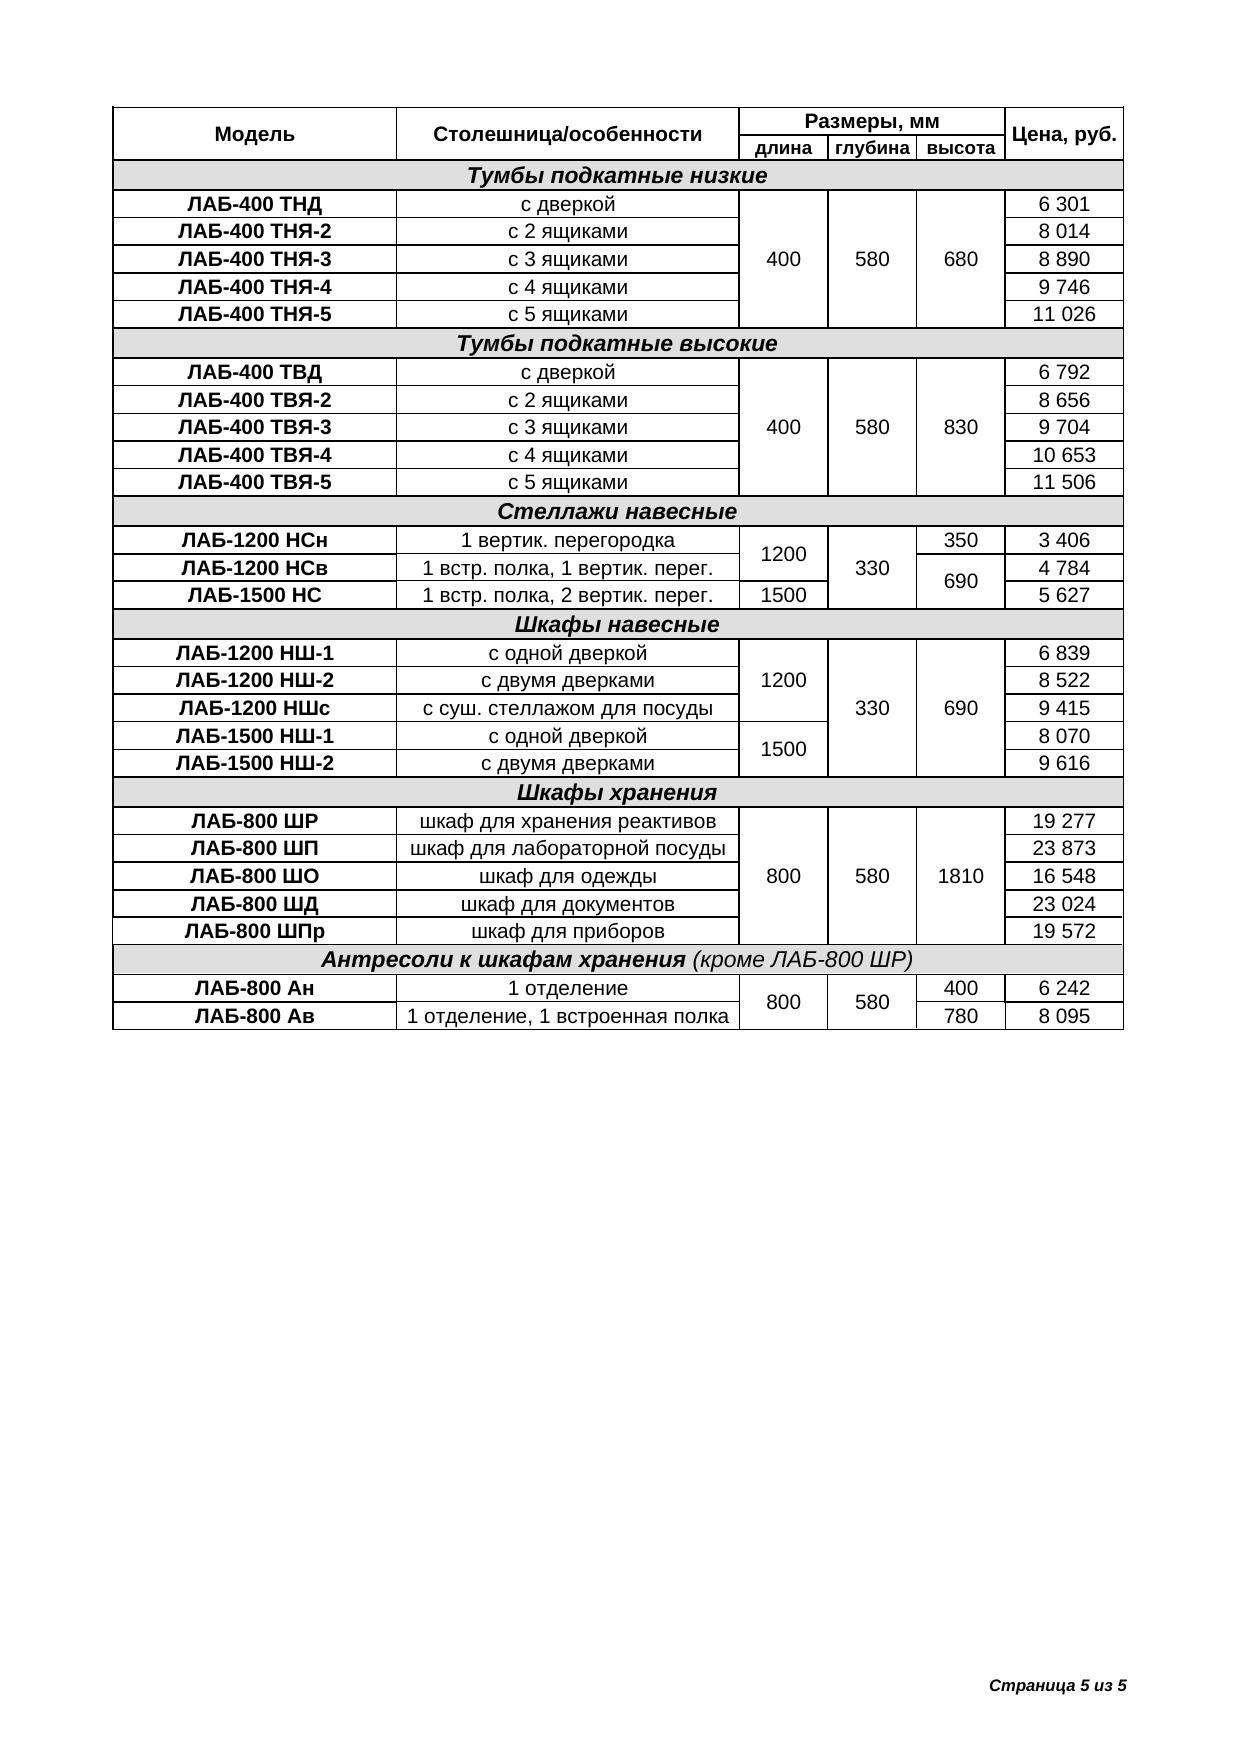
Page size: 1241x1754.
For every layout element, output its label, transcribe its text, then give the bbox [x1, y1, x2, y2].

table_cell 4 784 [1006, 555, 1123, 580]
table_cell 23 873 [1006, 835, 1123, 861]
table_cell 16 548 [1006, 863, 1123, 889]
table_cell ЛАБ-1200 НШс [114, 695, 396, 721]
table_cell шкаф для приборов [397, 918, 738, 943]
table_cell 3 406 [1006, 527, 1123, 553]
table_cell 690 [917, 555, 1004, 608]
table_cell Тумбы подкатные высокие [114, 329, 1123, 357]
table_cell 330 [829, 640, 916, 776]
table_cell ЛАБ-400 ТВЯ-5 [114, 469, 396, 495]
table_cell 780 [917, 1002, 1005, 1029]
table_cell с 3 ящиками [397, 414, 738, 440]
table_cell 1 встр. полка, 1 вертик. перег. [397, 554, 739, 580]
table_cell 9 616 [1006, 750, 1123, 776]
table_cell 580 [828, 975, 917, 1029]
table_cell 1 встр. полка, 2 вертик. перег. [397, 581, 739, 608]
table_cell 350 [917, 527, 1004, 553]
table_cell 8 095 [1006, 1003, 1123, 1029]
table_cell ЛАБ-400 ТНЯ-5 [114, 301, 396, 327]
table_cell с 2 ящиками [397, 386, 738, 412]
table_cell шкаф для одежды [397, 863, 738, 889]
table_cell с дверкой [397, 191, 738, 217]
table_cell с 2 ящиками [397, 218, 738, 244]
table_cell ЛАБ-800 Ан [114, 975, 396, 1001]
table_cell 330 [829, 527, 916, 608]
table_cell ЛАБ-400 ТНЯ-2 [114, 218, 396, 244]
table_cell 9 415 [1006, 695, 1123, 721]
table_cell ЛАБ-1200 НШ-1 [114, 640, 396, 666]
table_cell 5 627 [1006, 582, 1123, 608]
table_cell ЛАБ-800 ШД [114, 891, 396, 916]
table_cell 8 656 [1006, 386, 1123, 412]
table_cell шкаф для хранения реактивов [397, 808, 738, 834]
table_cell 9 746 [1006, 274, 1123, 299]
table_cell 8 522 [1006, 667, 1123, 693]
table_cell 8 014 [1006, 218, 1123, 244]
table_cell 400 [917, 975, 1004, 1001]
table_cell ЛАБ-800 ШО [114, 863, 396, 889]
table_cell Антресоли к шкафам хранения (кроме ЛАБ-800 ШР) [114, 944, 1123, 973]
table_cell длина [740, 136, 827, 159]
table_cell 19 277 [1006, 808, 1123, 834]
table_cell 800 [740, 808, 827, 943]
table_cell 6 792 [1006, 359, 1123, 385]
table_cell ЛАБ-800 ШП [114, 835, 396, 861]
table_cell 6 242 [1006, 975, 1123, 1001]
table_cell ЛАБ-400 ТВД [114, 359, 396, 385]
table_cell 1500 [740, 582, 827, 608]
table_cell 690 [917, 640, 1004, 776]
table_cell 1 вертик. перегородка [397, 527, 739, 553]
table_cell ЛАБ-1500 НС [114, 582, 396, 608]
table_cell 830 [917, 359, 1004, 495]
table_cell 6 839 [1006, 640, 1123, 666]
table_cell с 5 ящиками [397, 301, 738, 327]
table_cell 1500 [740, 722, 827, 776]
table_cell с двумя дверками [397, 750, 738, 776]
table_cell ЛАБ-1200 НСв [114, 555, 396, 580]
table_cell ЛАБ-1200 НСн [114, 527, 396, 553]
table_cell 23 024 [1006, 891, 1123, 916]
table_cell с дверкой [397, 359, 738, 385]
table_cell 1200 [740, 527, 827, 580]
table_cell 11 026 [1006, 301, 1123, 327]
table_cell с суш. стеллажом для посуды [397, 695, 738, 721]
table_cell ЛАБ-400 ТНЯ-3 [114, 246, 396, 272]
table_cell ЛАБ-800 ШР [114, 808, 396, 834]
table_cell с 3 ящиками [397, 246, 738, 272]
table_cell Стеллажи навесные [114, 497, 1123, 525]
table_cell 400 [740, 191, 827, 327]
table_cell с одной дверкой [397, 640, 738, 666]
table_cell шкаф для документов [397, 891, 738, 916]
table_header Цена, руб. [1006, 108, 1123, 159]
table_cell ЛАБ-400 ТНД [114, 191, 396, 217]
table_cell ЛАБ-1500 НШ-1 [114, 722, 396, 748]
table_cell 1200 [740, 640, 827, 721]
table_cell ЛАБ-800 ШПр [113, 918, 396, 943]
table_cell 800 [740, 975, 827, 1029]
table_cell с двумя дверками [397, 667, 738, 693]
table_cell 580 [829, 191, 916, 327]
table_cell ЛАБ-1500 НШ-2 [114, 750, 396, 776]
table_cell ЛАБ-400 ТВЯ-4 [114, 442, 396, 468]
table_cell 8 890 [1006, 246, 1123, 272]
table_cell глубина [829, 136, 916, 159]
table_cell ЛАБ-800 Ав [114, 1003, 396, 1029]
table_cell 1 отделение, 1 встроенная полка [397, 1002, 739, 1029]
table_cell Шкафы навесные [114, 610, 1123, 638]
table_cell 1 отделение [397, 975, 739, 1001]
table_cell с 4 ящиками [397, 442, 738, 468]
table_cell ЛАБ-1200 НШ-2 [114, 667, 396, 693]
table_cell 580 [829, 359, 916, 495]
table_cell 8 070 [1006, 722, 1123, 748]
table_cell Шкафы хранения [114, 778, 1123, 806]
table_cell 9 704 [1006, 414, 1123, 440]
table_cell с одной дверкой [397, 722, 738, 748]
table_header Модель [114, 108, 396, 159]
table_cell 10 653 [1006, 442, 1123, 468]
table_cell 19 572 [1006, 916, 1123, 943]
table_cell с 5 ящиками [397, 469, 738, 495]
table_cell 580 [829, 808, 916, 943]
table_cell ЛАБ-400 ТНЯ-4 [114, 274, 396, 299]
table_cell 6 301 [1006, 191, 1123, 217]
table_cell высота [917, 136, 1004, 159]
table_header Столешница/особенности [397, 108, 738, 159]
table_cell шкаф для лабораторной посуды [397, 835, 738, 861]
table_cell 400 [740, 359, 827, 495]
table_cell 680 [917, 191, 1004, 327]
table_cell с 4 ящиками [397, 274, 738, 299]
table_cell ЛАБ-400 ТВЯ-2 [114, 386, 396, 412]
table_cell Тумбы подкатные низкие [114, 161, 1123, 189]
table_cell 11 506 [1006, 469, 1123, 495]
table_cell ЛАБ-400 ТВЯ-3 [114, 414, 396, 440]
table_cell 1810 [917, 808, 1004, 943]
table_header Размеры, мм [740, 108, 1004, 134]
